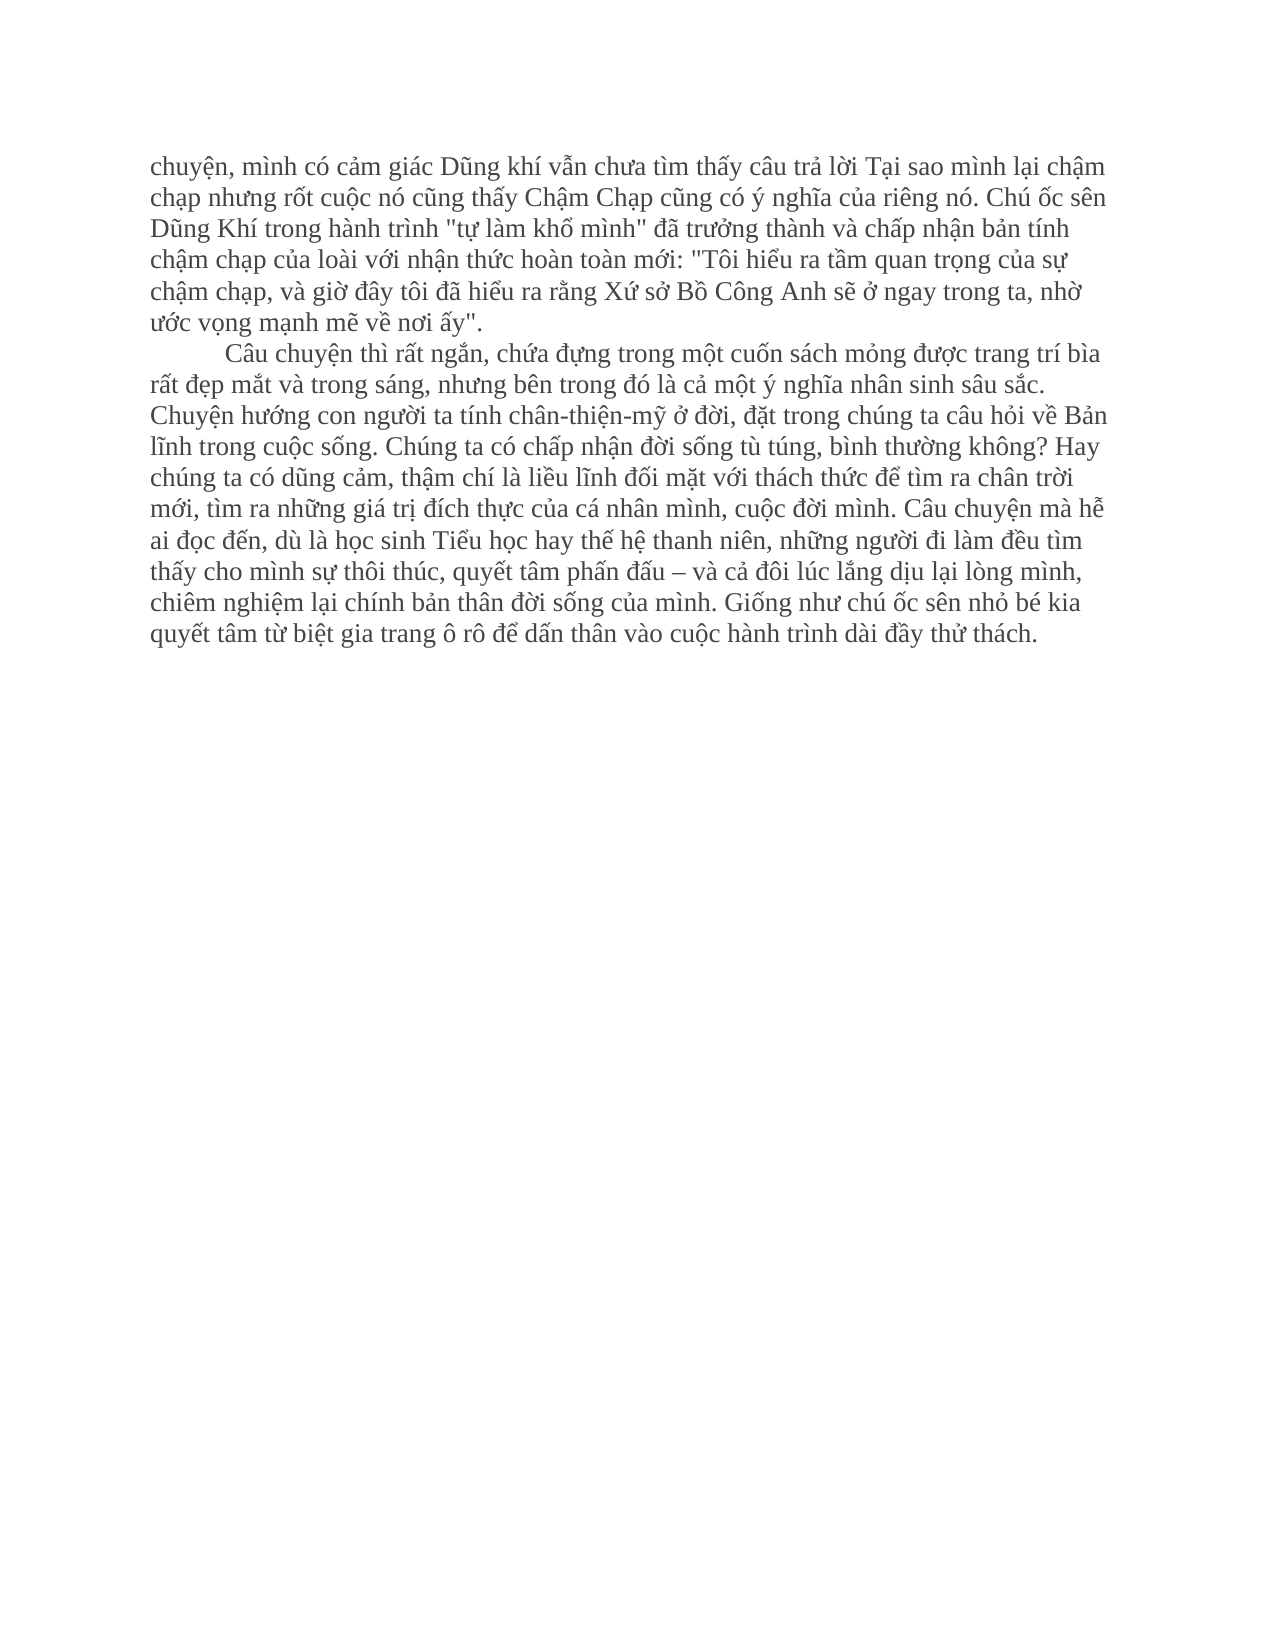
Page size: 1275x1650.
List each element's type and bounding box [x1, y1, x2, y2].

text [150, 150, 1125, 648]
